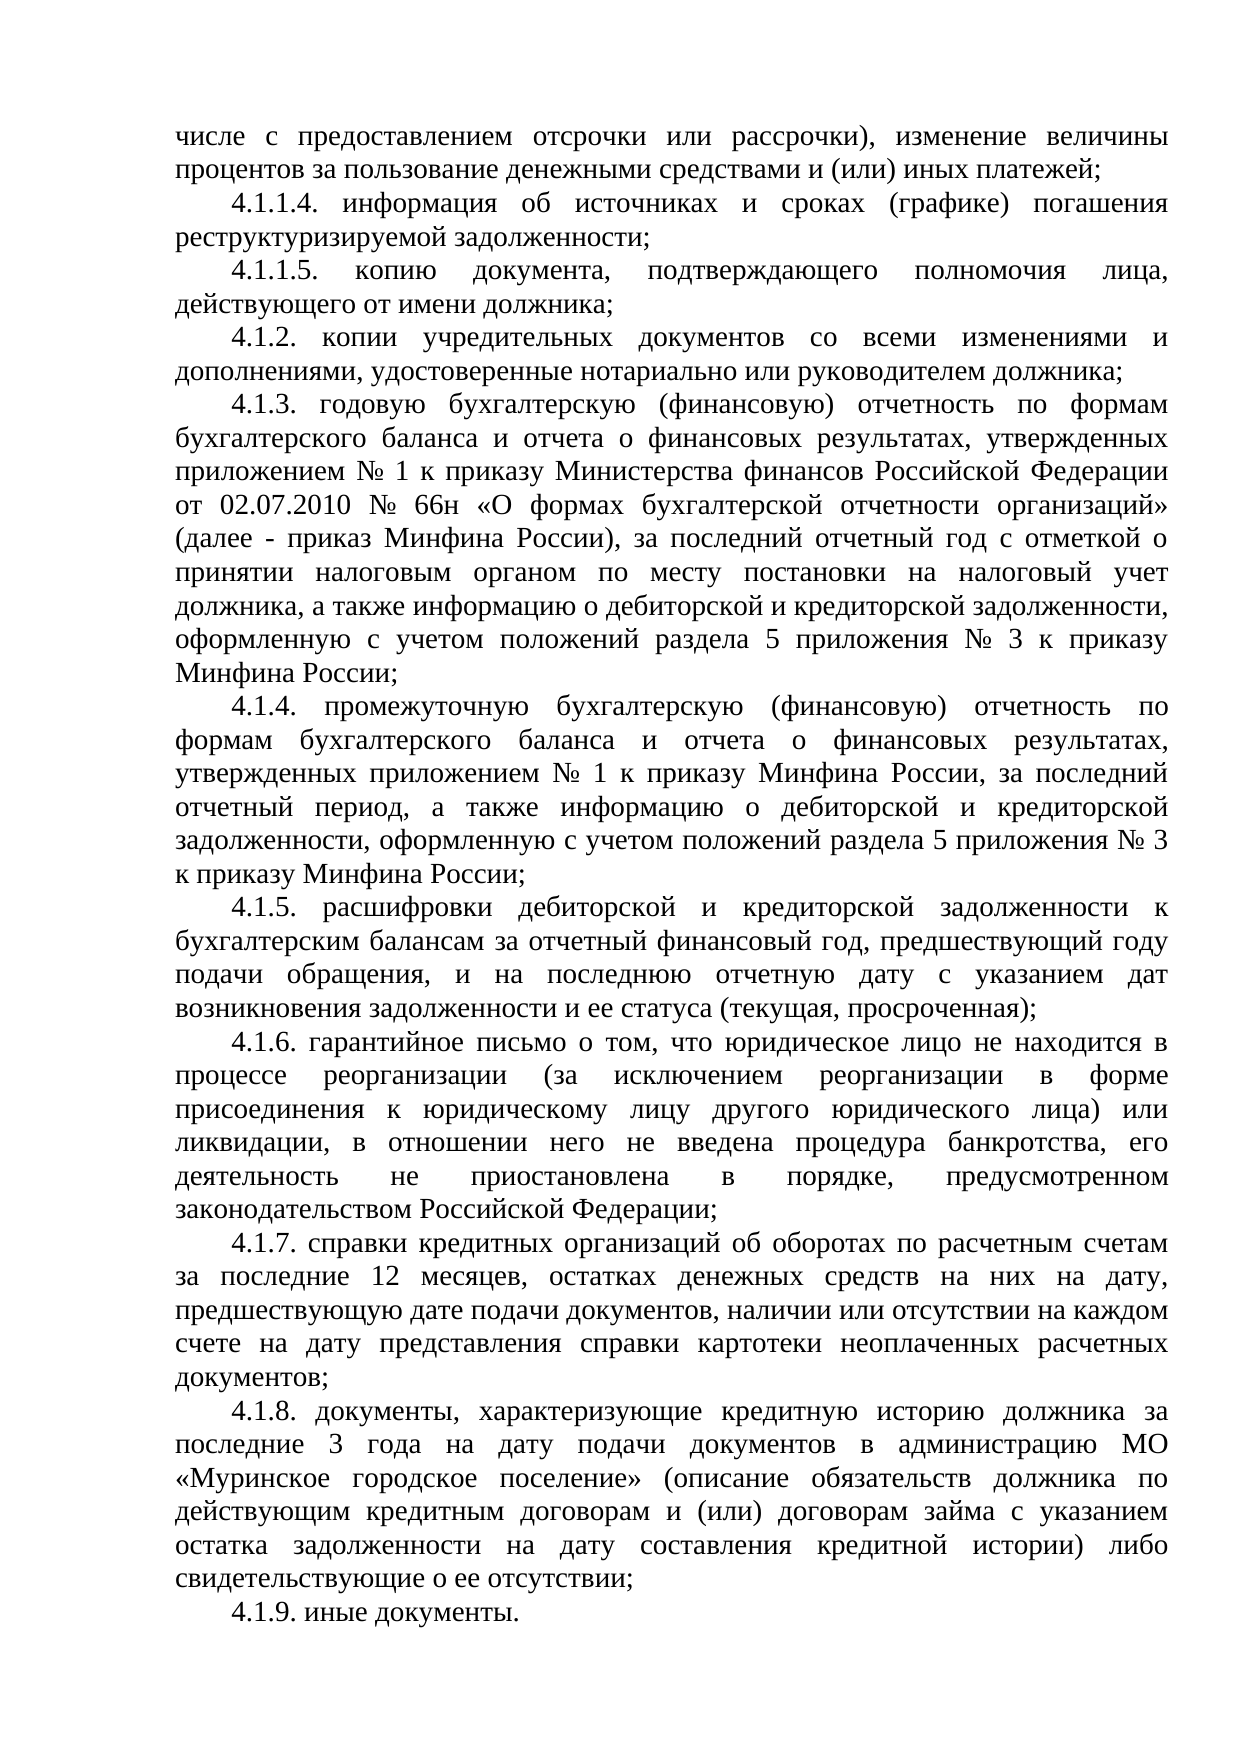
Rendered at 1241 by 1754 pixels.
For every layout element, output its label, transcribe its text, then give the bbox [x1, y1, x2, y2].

text 4.1.7. справки кредитных организаций об оборотах по расчетным счетам за последние 12 месяцев, остатках денежных средств на них на дату, предшествующую дате подачи документов, наличии или отсутствии на каждом счете на дату представления справки картотеки неоплаченных расчетных документов; [175, 1225, 1169, 1393]
text 4.1.5. расшифровки дебиторской и кредиторской задолженности к бухгалтерским балансам за отчетный финансовый год, предшествующий году подачи обращения, и на последнюю отчетную дату с указанием дат возникновения задолженности и ее статуса (текущая, просроченная); [175, 889, 1169, 1024]
text 4.1.8. документы, характеризующие кредитную историю должника за последние 3 года на дату подачи документов в администрацию МО «Муринское городское поселение» (описание обязательств должника по действующим кредитным договорам и (или) договорам займа с указанием остатка задолженности на дату составления кредитной истории) либо свидетельствующие о ее отсутствии; [175, 1393, 1169, 1594]
text 4.1.9. иные документы. [175, 1594, 1169, 1627]
text 4.1.6. гарантийное письмо о том, что юридическое лицо не находится в процессе реорганизации (за исключением реорганизации в форме присоединения к юридическому лицу другого юридического лица) или ликвидации, в отношении него не введена процедура банкротства, его деятельность не приостановлена в порядке, предусмотренном законодательством Российской Федерации; [175, 1024, 1169, 1225]
text 4.1.4. промежуточную бухгалтерскую (финансовую) отчетность по формам бухгалтерского баланса и отчета о финансовых результатах, утвержденных приложением № 1 к приказу Минфина России, за последний отчетный период, а также информацию о дебиторской и кредиторской задолженности, оформленную с учетом положений раздела 5 приложения № 3 к приказу Минфина России; [175, 688, 1169, 889]
text 4.1.1.5. копию документа, подтверждающего полномочия лица, действующего от имени должника; [175, 252, 1169, 319]
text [175, 118, 1169, 185]
text 4.1.1.4. информация об источниках и сроках (графике) погашения реструктуризируемой задолженности; [175, 185, 1169, 252]
text 4.1.3. годовую бухгалтерскую (финансовую) отчетность по формам бухгалтерского баланса и отчета о финансовых результатах, утвержденных приложением № 1 к приказу Министерства финансов Российской Федерации от 02.07.2010 № 66н «О формах бухгалтерской отчетности организаций» (далее - приказ Минфина России), за последний отчетный год с отметкой о принятии налоговым органом по месту постановки на налоговый учет должника, а также информацию о дебиторской и кредиторской задолженности, оформленную с учетом положений раздела 5 приложения № 3 к приказу Минфина России; [175, 386, 1169, 688]
text 4.1.2. копии учредительных документов со всеми изменениями и дополнениями, удостоверенные нотариально или руководителем должника; [175, 319, 1169, 386]
